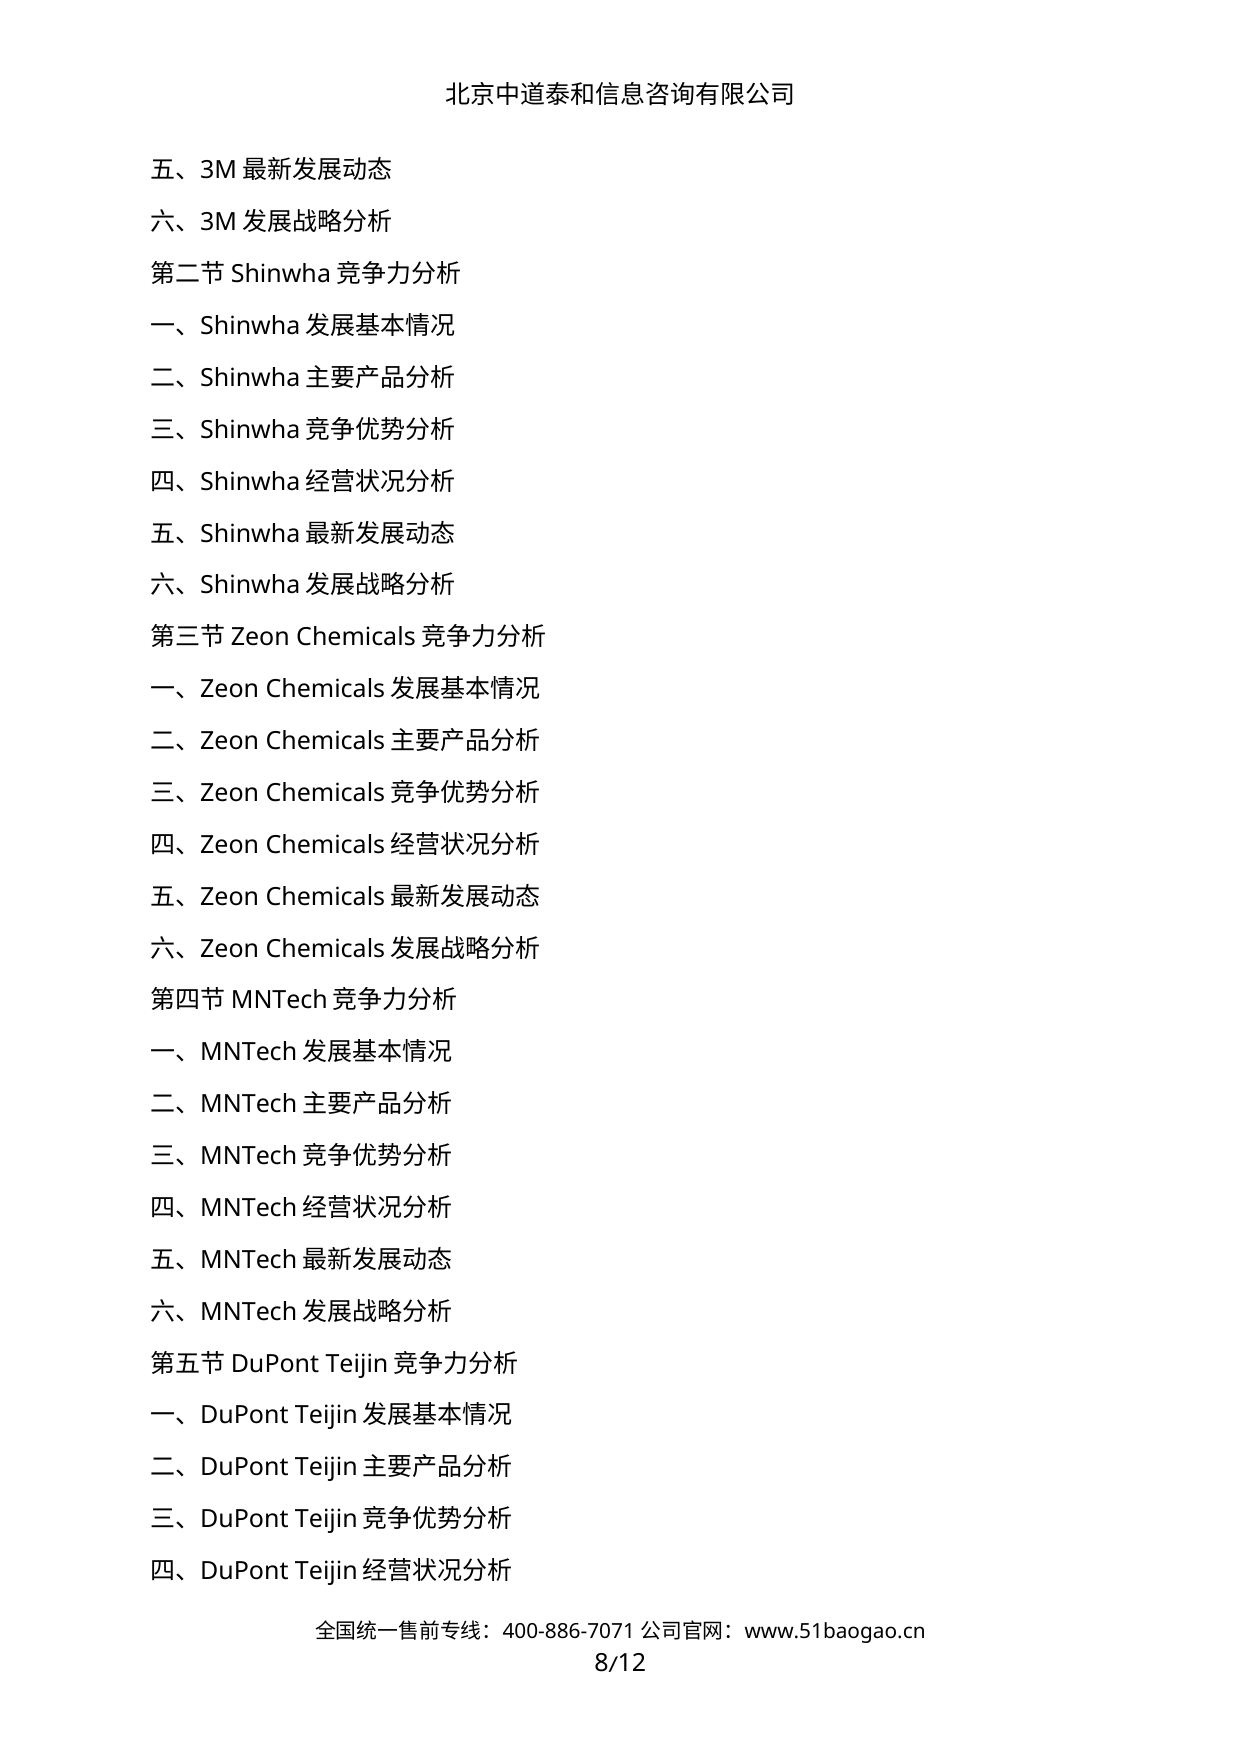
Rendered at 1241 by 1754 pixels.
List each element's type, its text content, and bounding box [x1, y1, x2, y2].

text 四、Shinwha经营状况分析 [150, 461, 1090, 497]
text 六、Zeon Chemicals发展战略分析 [150, 928, 1090, 964]
text 四、DuPont Teijin经营状况分析 [150, 1551, 1090, 1587]
text 六、3M发展战略分析 [150, 202, 1090, 238]
text 五、MNTech最新发展动态 [150, 1239, 1090, 1276]
text 一、Zeon Chemicals发展基本情况 [150, 669, 1090, 705]
text 一、DuPont Teijin发展基本情况 [150, 1395, 1090, 1431]
text 五、3M最新发展动态 [150, 150, 1090, 186]
text 二、Zeon Chemicals主要产品分析 [150, 721, 1090, 757]
text 五、Shinwha最新发展动态 [150, 513, 1090, 549]
text 三、Shinwha竞争优势分析 [150, 409, 1090, 446]
text 三、DuPont Teijin竞争优势分析 [150, 1499, 1090, 1535]
text 一、MNTech发展基本情况 [150, 1032, 1090, 1068]
text 二、Shinwha主要产品分析 [150, 357, 1090, 394]
text 第五节 DuPont Teijin竞争力分析 [150, 1343, 1090, 1379]
text 六、MNTech发展战略分析 [150, 1291, 1090, 1327]
text 第四节 MNTech竞争力分析 [150, 980, 1090, 1016]
text 四、MNTech经营状况分析 [150, 1187, 1090, 1224]
text 二、DuPont Teijin主要产品分析 [150, 1447, 1090, 1483]
text 二、MNTech主要产品分析 [150, 1084, 1090, 1120]
text 四、Zeon Chemicals经营状况分析 [150, 824, 1090, 861]
text 三、Zeon Chemicals竞争优势分析 [150, 772, 1090, 809]
text 第三节 Zeon Chemicals竞争力分析 [150, 617, 1090, 653]
text 第二节 Shinwha竞争力分析 [150, 254, 1090, 290]
text 五、Zeon Chemicals最新发展动态 [150, 876, 1090, 912]
text 六、Shinwha发展战略分析 [150, 565, 1090, 601]
text 三、MNTech竞争优势分析 [150, 1136, 1090, 1172]
text 一、Shinwha发展基本情况 [150, 306, 1090, 342]
